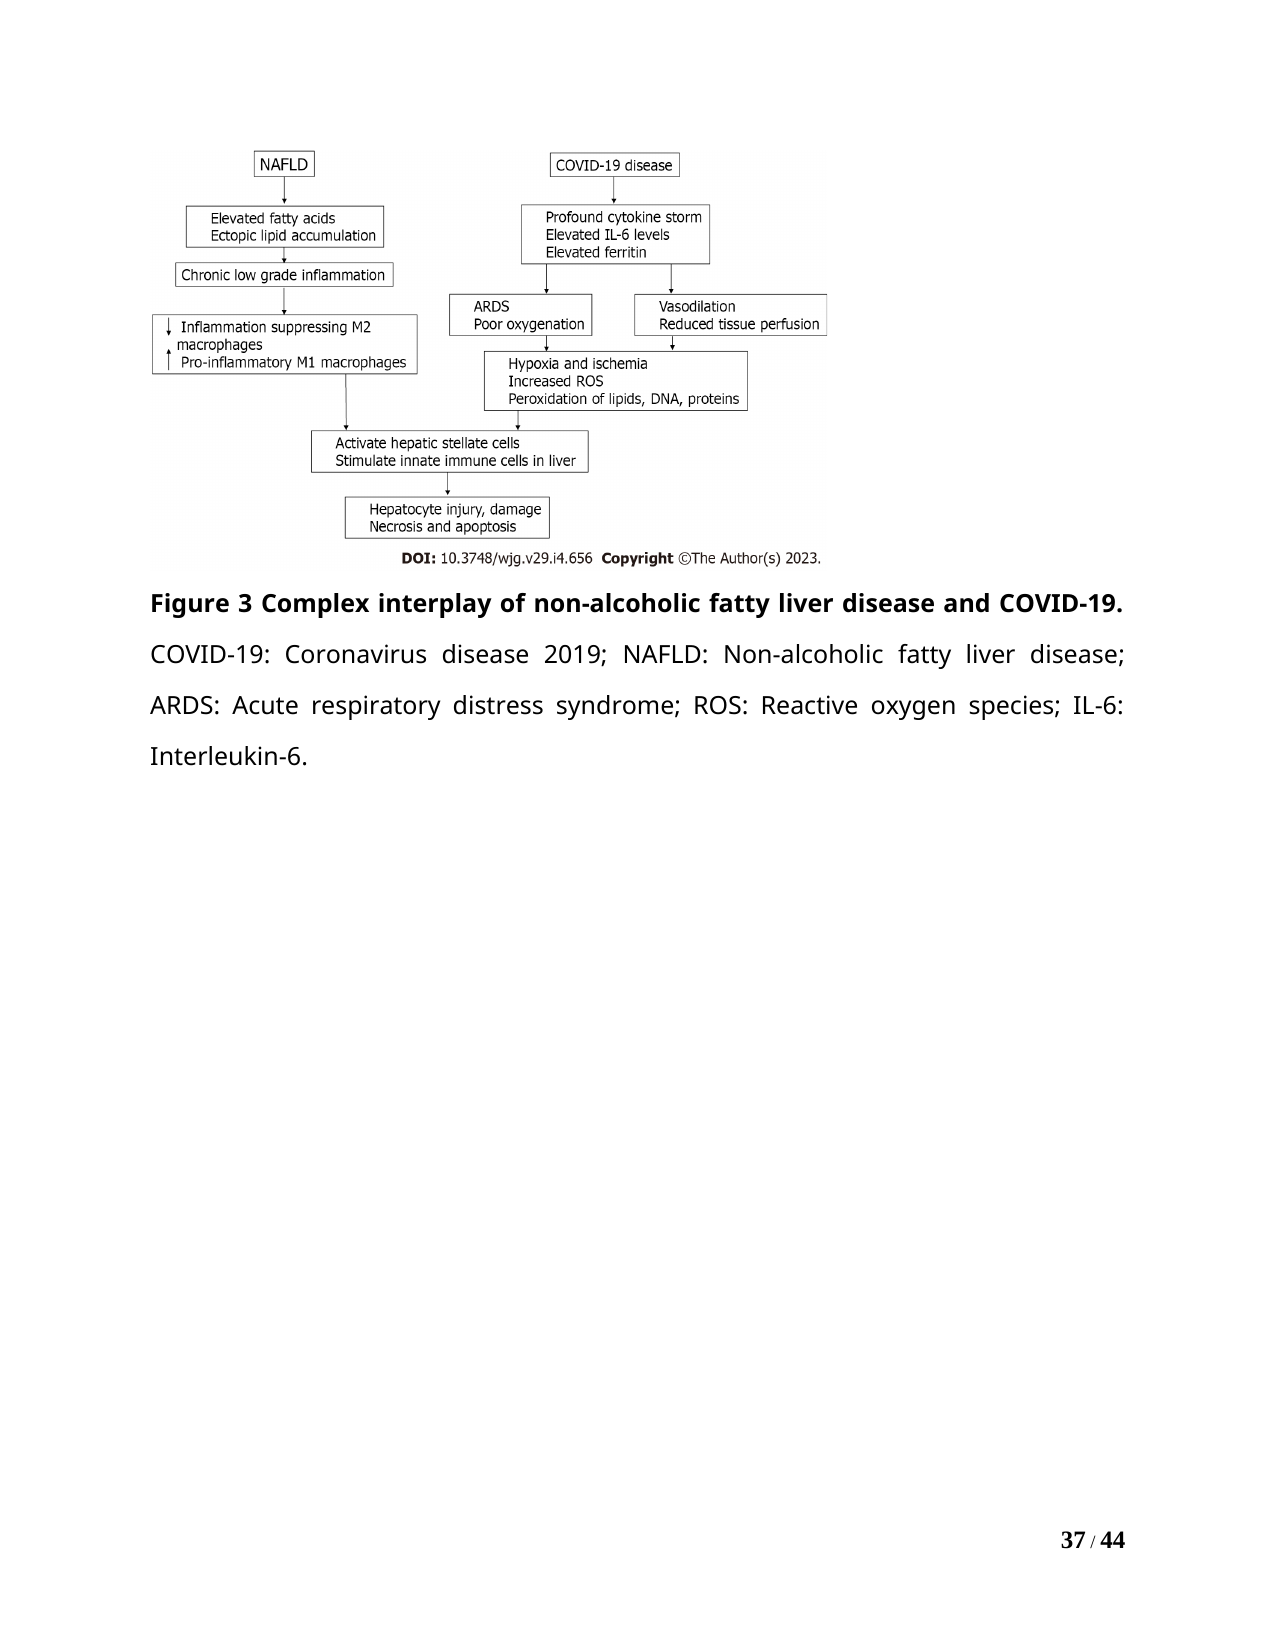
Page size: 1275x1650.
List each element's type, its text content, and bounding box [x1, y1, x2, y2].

picture [150, 150, 828, 571]
text Figure 3 Complex interplay of non-alcoholic fatty liver disease and COVID-19. COVID-19: Coronavirus disease 2019; NAFLD: Non-alcoholic fatty liver disease; ARDS: Acute respiratory distress syndrome; ROS: Reactive oxygen species; IL-6: Interleukin-6. [150, 585, 1125, 772]
